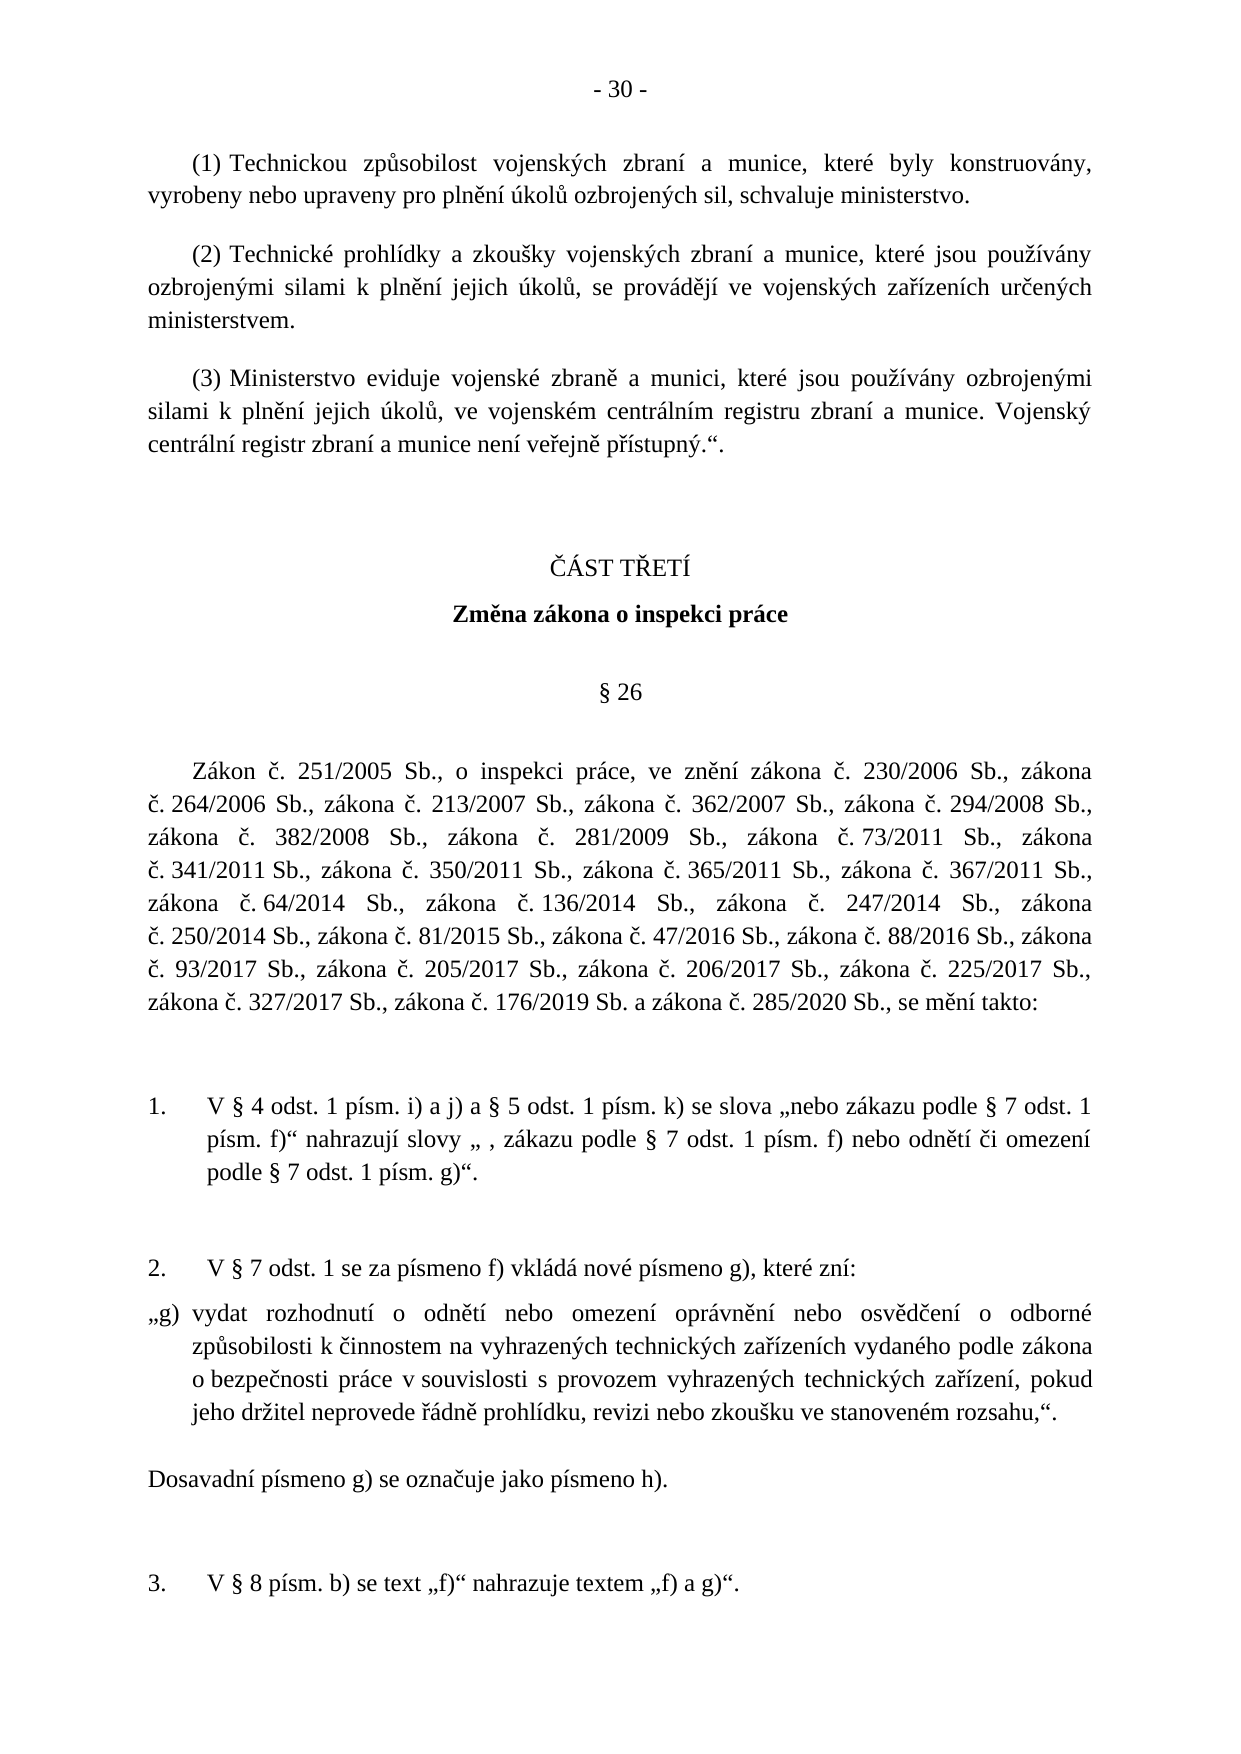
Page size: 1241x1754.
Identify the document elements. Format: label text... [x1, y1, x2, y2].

text V § 8 písm. b) se text „f)“ nahrazuje textem „f) a g)“. [148, 1568, 1093, 1596]
text V § 7 odst. 1 se za písmeno f) vkládá nové písmeno g), které zní: [148, 1253, 1093, 1282]
text Zákon č. 251/2005 Sb., o inspekci práce, ve znění zákona č. 230/2006 Sb., zákona č. 264/2006 Sb., zákona č. 213/2007 Sb., zákona č. 362/2007 Sb., zákona č. 294/2008 Sb., zákona č. 382/2008 Sb., zákona č. 281/2009 Sb., zákona č. 73/2011 Sb., zákona č. 341/2011 Sb., zákona č. 350/2011 Sb., zákona č. 365/2011 Sb., zákona č. 367/2011 Sb., zákona č. 64/2014 Sb., zákona č. 136/2014 Sb., zákona č. 247/2014 Sb., zákona č. 250/2014 Sb., zákona č. 81/2015 Sb., zákona č. 47/2016 Sb., zákona č. 88/2016 Sb., zákona č. 93/2017 Sb., zákona č. 205/2017 Sb., zákona č. 206/2017 Sb., zákona č. 225/2017 Sb., zákona č. 327/2017 Sb., zákona č. 176/2019 Sb. a zákona č. 285/2020 Sb., se mění takto: [148, 756, 1093, 1016]
text Technické prohlídky a zkoušky vojenských zbraní a munice, které jsou používány ozbrojenými silami k plnění jejich úkolů, se provádějí ve vojenských zařízeních určených ministerstvem. [148, 239, 1093, 333]
text Změna zákona o inspekci práce [148, 599, 1093, 627]
text ČÁST třetí [148, 553, 1093, 582]
list V § 4 odst. 1 písm. i) a j) a § 5 odst. 1 písm. k) se slova „nebo zákazu podle § 7 odst. 1 písm. f)“ nahrazují slovy „ , zákazu podle § 7 odst. 1 písm. f) nebo odnětí či omezení podle § 7 odst. 1 písm. g)“. [148, 1091, 1093, 1186]
list Technickou způsobilost vojenských zbraní a munice, které byly konstruovány, vyrobeny nebo upraveny pro plnění úkolů ozbrojených sil, schvaluje ministerstvo. [148, 148, 1093, 209]
text Ministerstvo eviduje vojenské zbraně a munici, které jsou používány ozbrojenými silami k plnění jejich úkolů, ve vojenském centrálním registru zbraní a munice. Vojenský centrální registr zbraní a munice není veřejně přístupný.“. [148, 363, 1093, 457]
text „g) vydat rozhodnutí o odnětí nebo omezení oprávnění nebo osvědčení o odborné způsobilosti k činnostem na vyhrazených technických zařízeních vydaného podle zákona o bezpečnosti práce v souvislosti s provozem vyhrazených technických zařízení, pokud jeho držitel neprovede řádně prohlídku, revizi nebo zkoušku ve stanoveném rozsahu,“. [148, 1298, 1093, 1426]
text Dosavadní písmeno g) se označuje jako písmeno h). [148, 1464, 1093, 1493]
